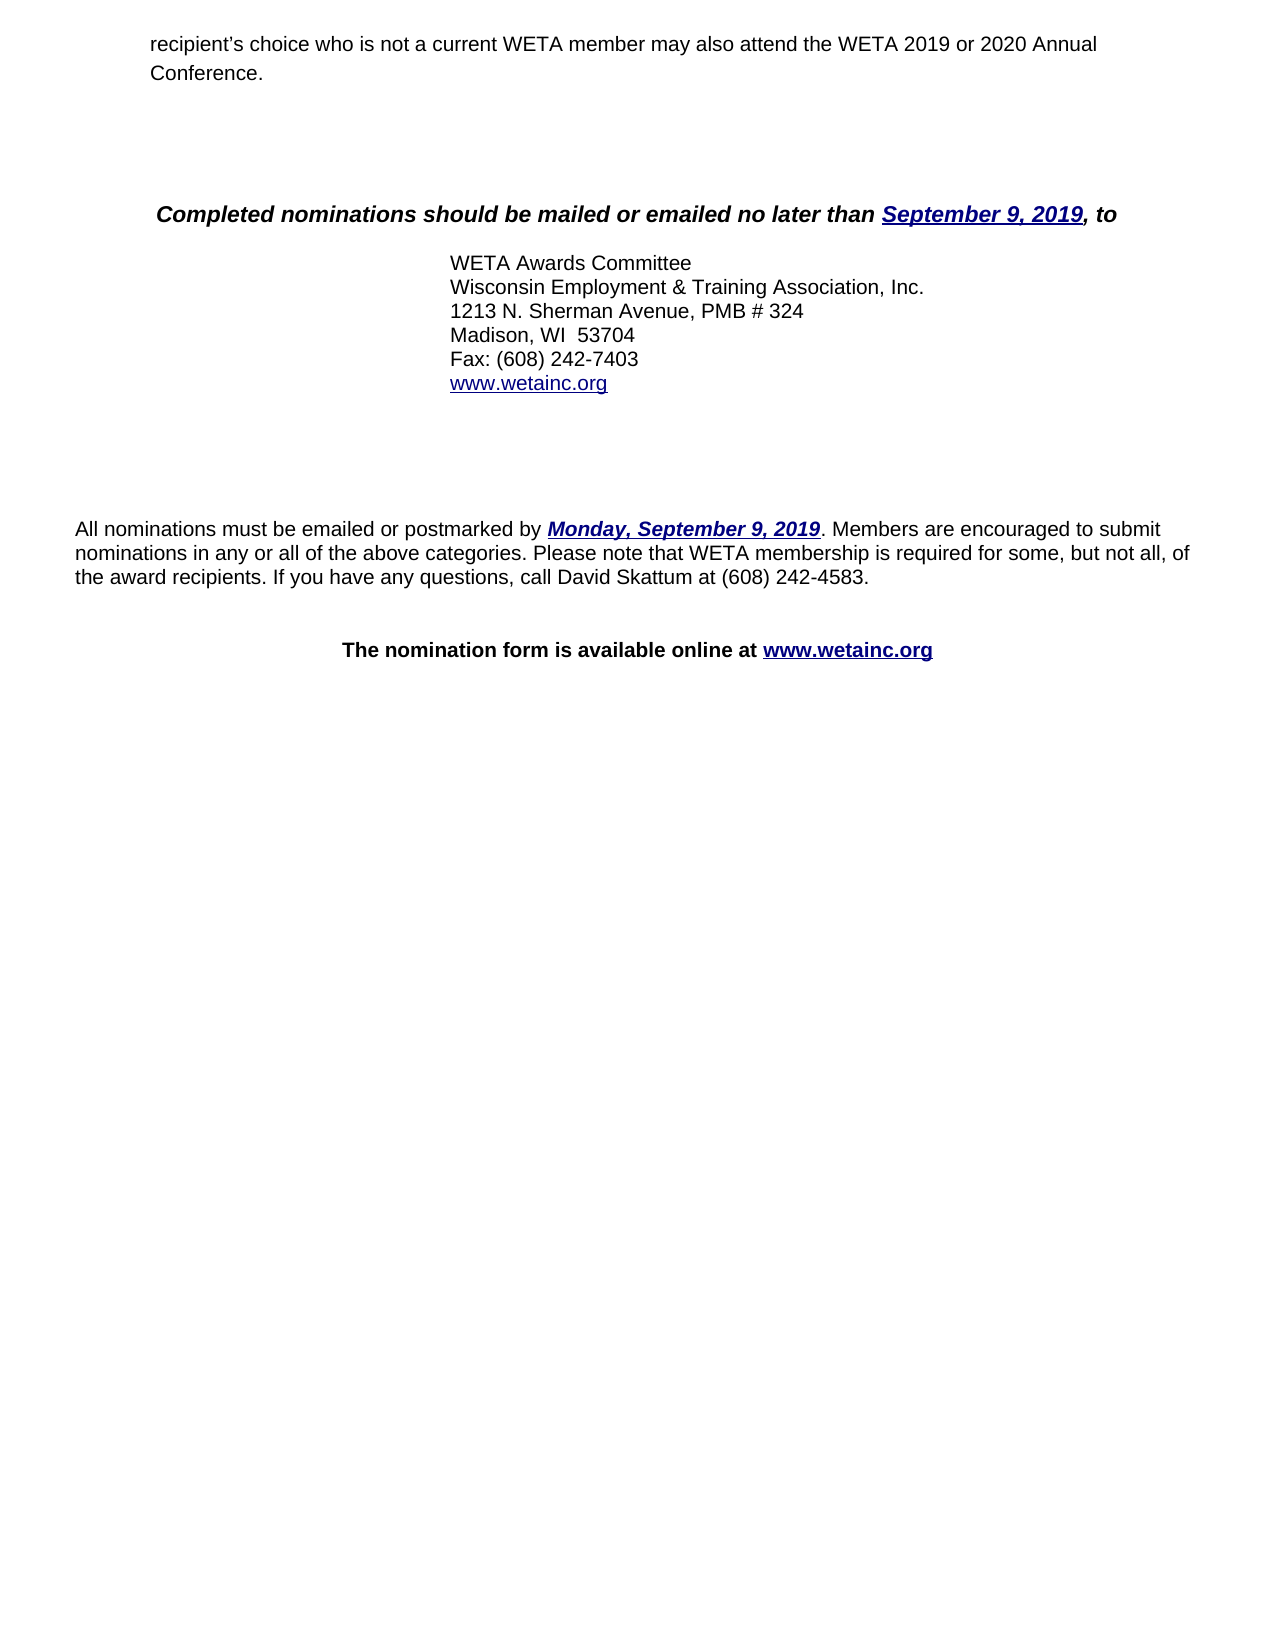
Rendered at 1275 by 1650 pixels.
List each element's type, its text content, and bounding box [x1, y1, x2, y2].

text www.wetainc.org [450, 371, 1200, 395]
text The nomination form is available online at www.wetainc.org [75, 637, 1200, 685]
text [150, 28, 1200, 86]
text 1213 N. Sherman Avenue, PMB # 324 [450, 299, 1200, 323]
text WETA Awards Committee [450, 251, 1200, 275]
text Wisconsin Employment & Training Association, Inc. [450, 275, 1200, 299]
text All nominations must be emailed or postmarked by Monday, September 9, 2019. Members are encouraged to submit nominations in any or all of the above categories. Please note that WETA membership is required for some, but not all, of the award recipients. If you have any questions, call David Skattum at (608) 242-4583. [75, 517, 1200, 588]
text Madison, WI 53704 [450, 323, 1200, 347]
text Fax: (608) 242-7403 [450, 347, 1200, 371]
text Completed nominations should be mailed or emailed no later than September 9, 2019, to [75, 201, 1200, 227]
